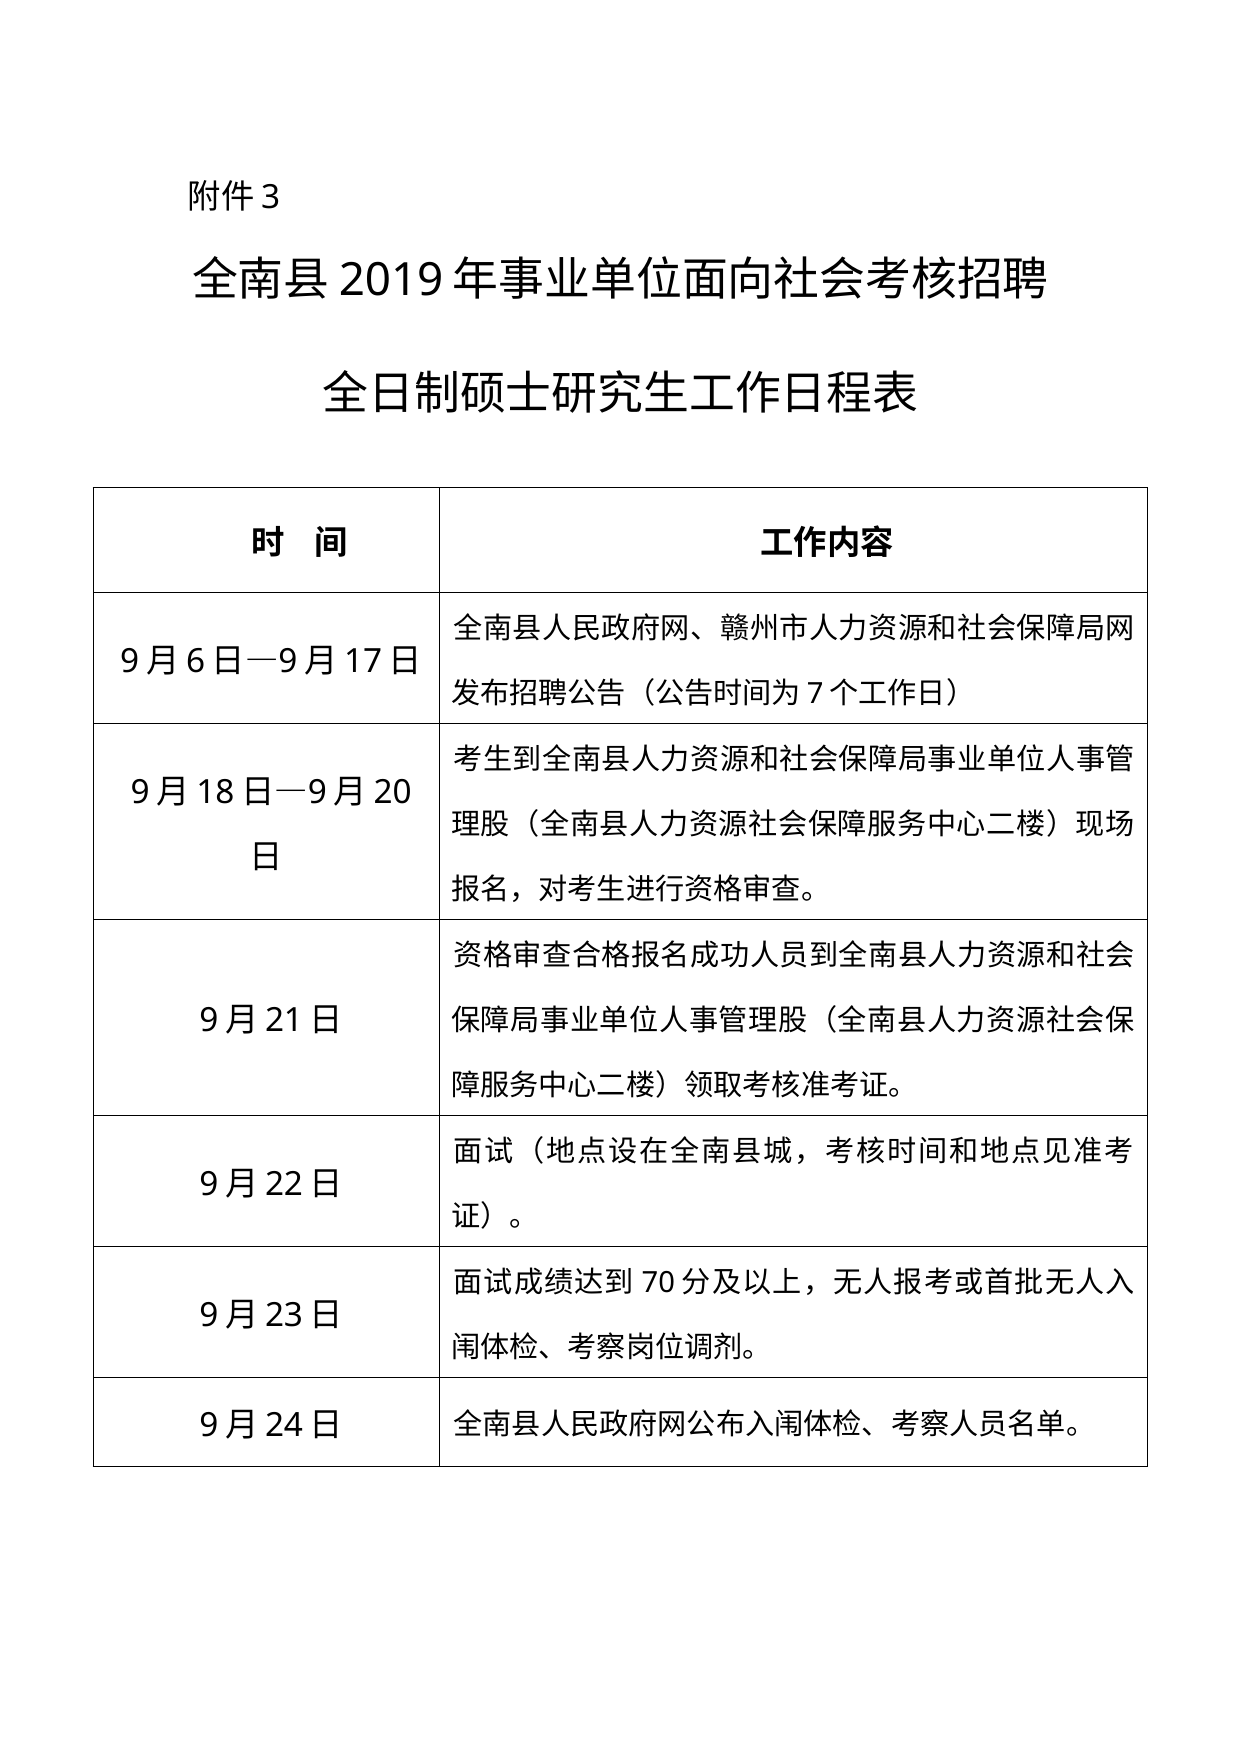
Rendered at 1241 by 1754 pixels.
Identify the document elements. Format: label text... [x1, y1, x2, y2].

table_cell 9月22日 [94, 1116, 439, 1246]
table_cell 全南县人民政府网、赣州市人力资源和社会保障局网发布招聘公告（公告时间为7个工作日） [440, 593, 1147, 723]
table_cell 9月18日—9月20日 [94, 724, 439, 919]
text 附件3 [187, 162, 1053, 227]
table_header 工作内容 [440, 488, 1147, 592]
table_cell 9月6日—9月17日 [94, 593, 439, 723]
table_header 时 间 [94, 488, 439, 592]
table_cell 全南县人民政府网公布入闱体检、考察人员名单。 [440, 1378, 1147, 1466]
table_cell 9月21日 [94, 920, 439, 1115]
table_cell 资格审查合格报名成功人员到全南县人力资源和社会保障局事业单位人事管理股（全南县人力资源社会保障服务中心二楼）领取考核准考证。 [440, 920, 1147, 1115]
table_cell 9月24日 [94, 1378, 439, 1466]
text 全南县2019年事业单位面向社会考核招聘 [187, 227, 1053, 324]
table_cell 9月23日 [94, 1247, 439, 1377]
table_cell 面试成绩达到70分及以上，无人报考或首批无人入闱体检、考察岗位调剂。 [440, 1247, 1147, 1377]
table_cell 考生到全南县人力资源和社会保障局事业单位人事管理股（全南县人力资源社会保障服务中心二楼）现场报名，对考生进行资格审查。 [440, 724, 1147, 919]
table_cell 面试（地点设在全南县城，考核时间和地点见准考证）。 [440, 1116, 1147, 1246]
text 全日制硕士研究生工作日程表 [187, 341, 1053, 438]
